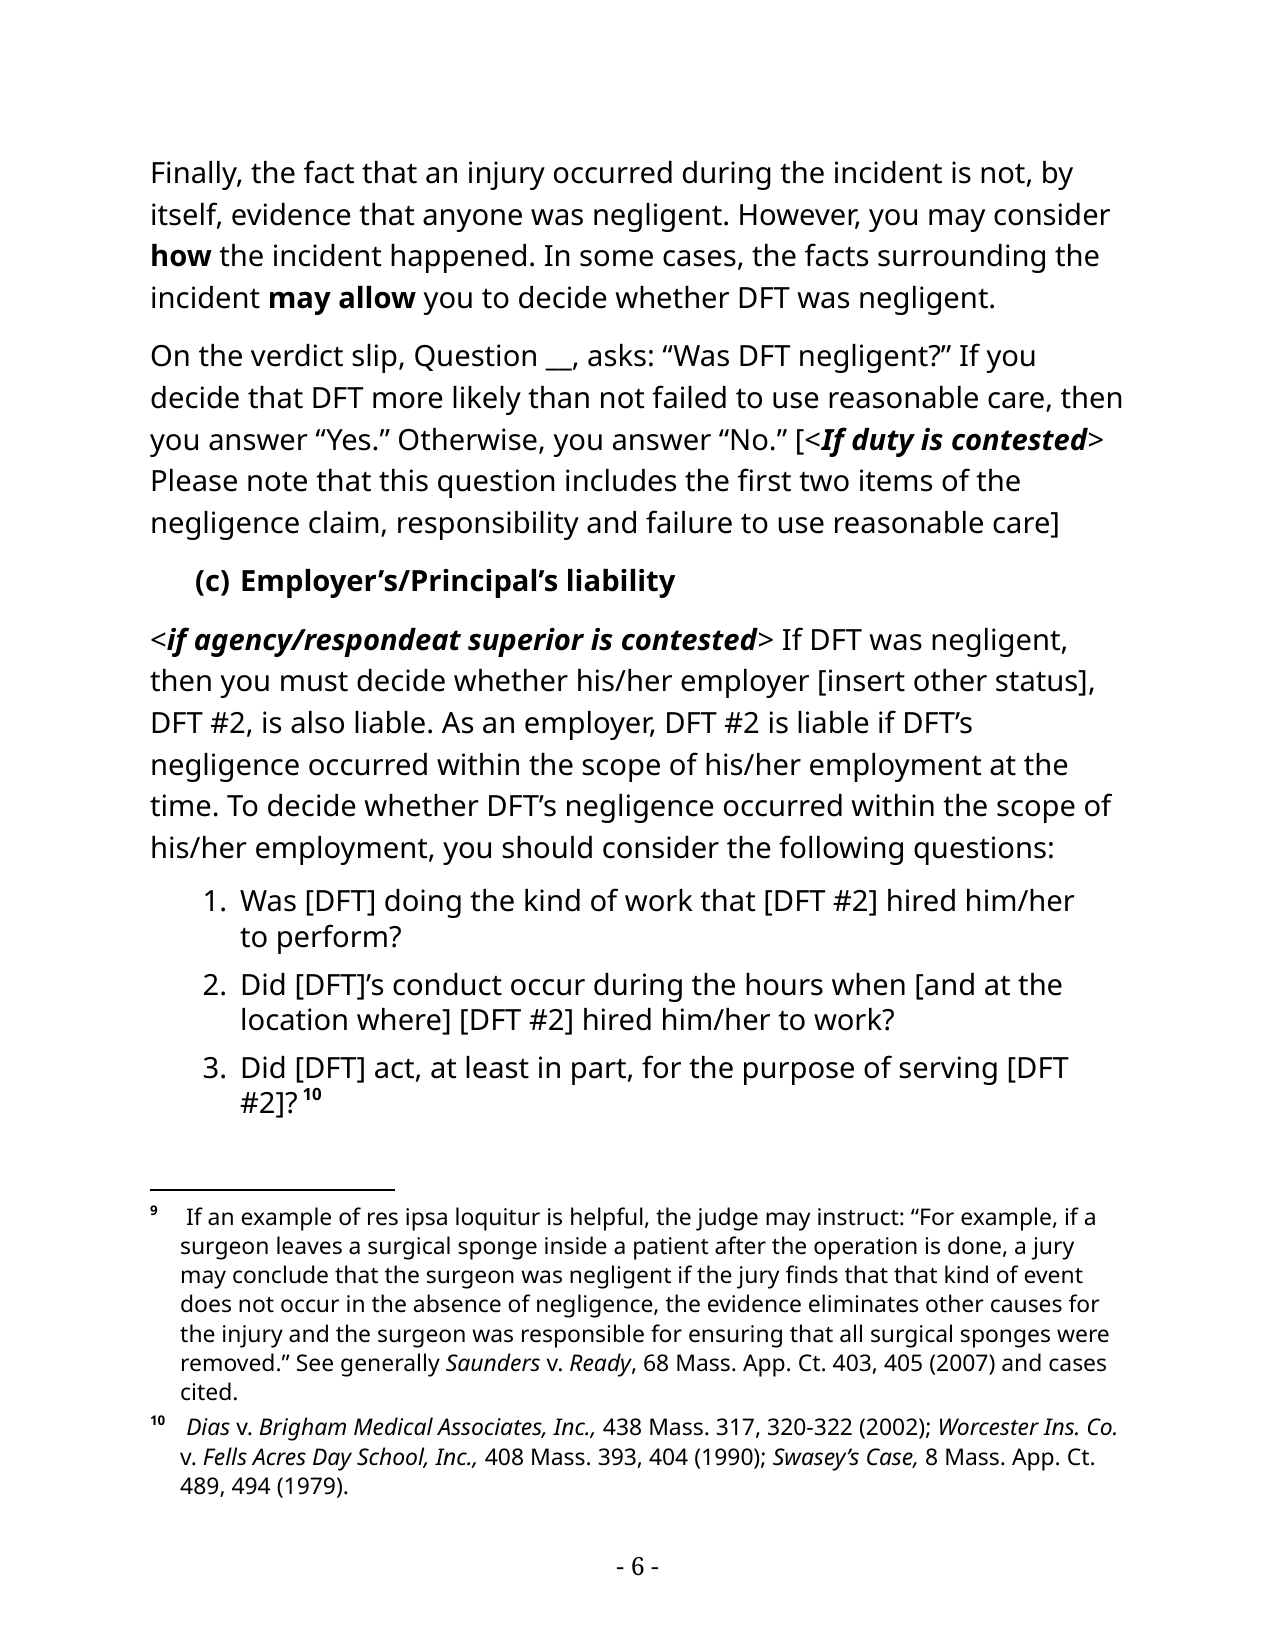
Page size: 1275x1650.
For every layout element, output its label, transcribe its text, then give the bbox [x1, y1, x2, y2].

text Employer’s/Principal’s liability [195, 558, 1125, 600]
text Finally, the fact that an injury occurred during the incident is not, by itself, evidence that anyone was negligent. However, you may consider how the incident happened. In some cases, the facts surrounding the incident may allow you to decide whether DFT was negligent. [150, 150, 1125, 317]
text 2. Did [DFT]’s conduct occur during the hours when [and at the location where] [DFT #2] hired him/her to work? [202, 967, 1080, 1037]
text <if agency/respondeat superior is contested> If DFT was negligent, then you must decide whether his/her employer [insert other status], DFT #2, is also liable. As an employer, DFT #2 is liable if DFT’s negligence occurred within the scope of his/her employment at the time. To decide whether DFT’s negligence occurred within the scope of his/her employment, you should consider the following questions: [150, 617, 1125, 867]
text 3. Did [DFT] act, at least in part, for the purpose of serving [DFT #2]? [202, 1050, 1080, 1121]
text 1. Was [DFT] doing the kind of work that [DFT #2] hired him/her to perform? [202, 883, 1080, 954]
text On the verdict slip, Question __, asks: “Was DFT negligent?” If you decide that DFT more likely than not failed to use reasonable care, then you answer “Yes.” Otherwise, you answer “No.” [<If duty is contested> Please note that this question includes the first two items of the negligence claim, responsibility and failure to use reasonable care] [150, 333, 1125, 542]
